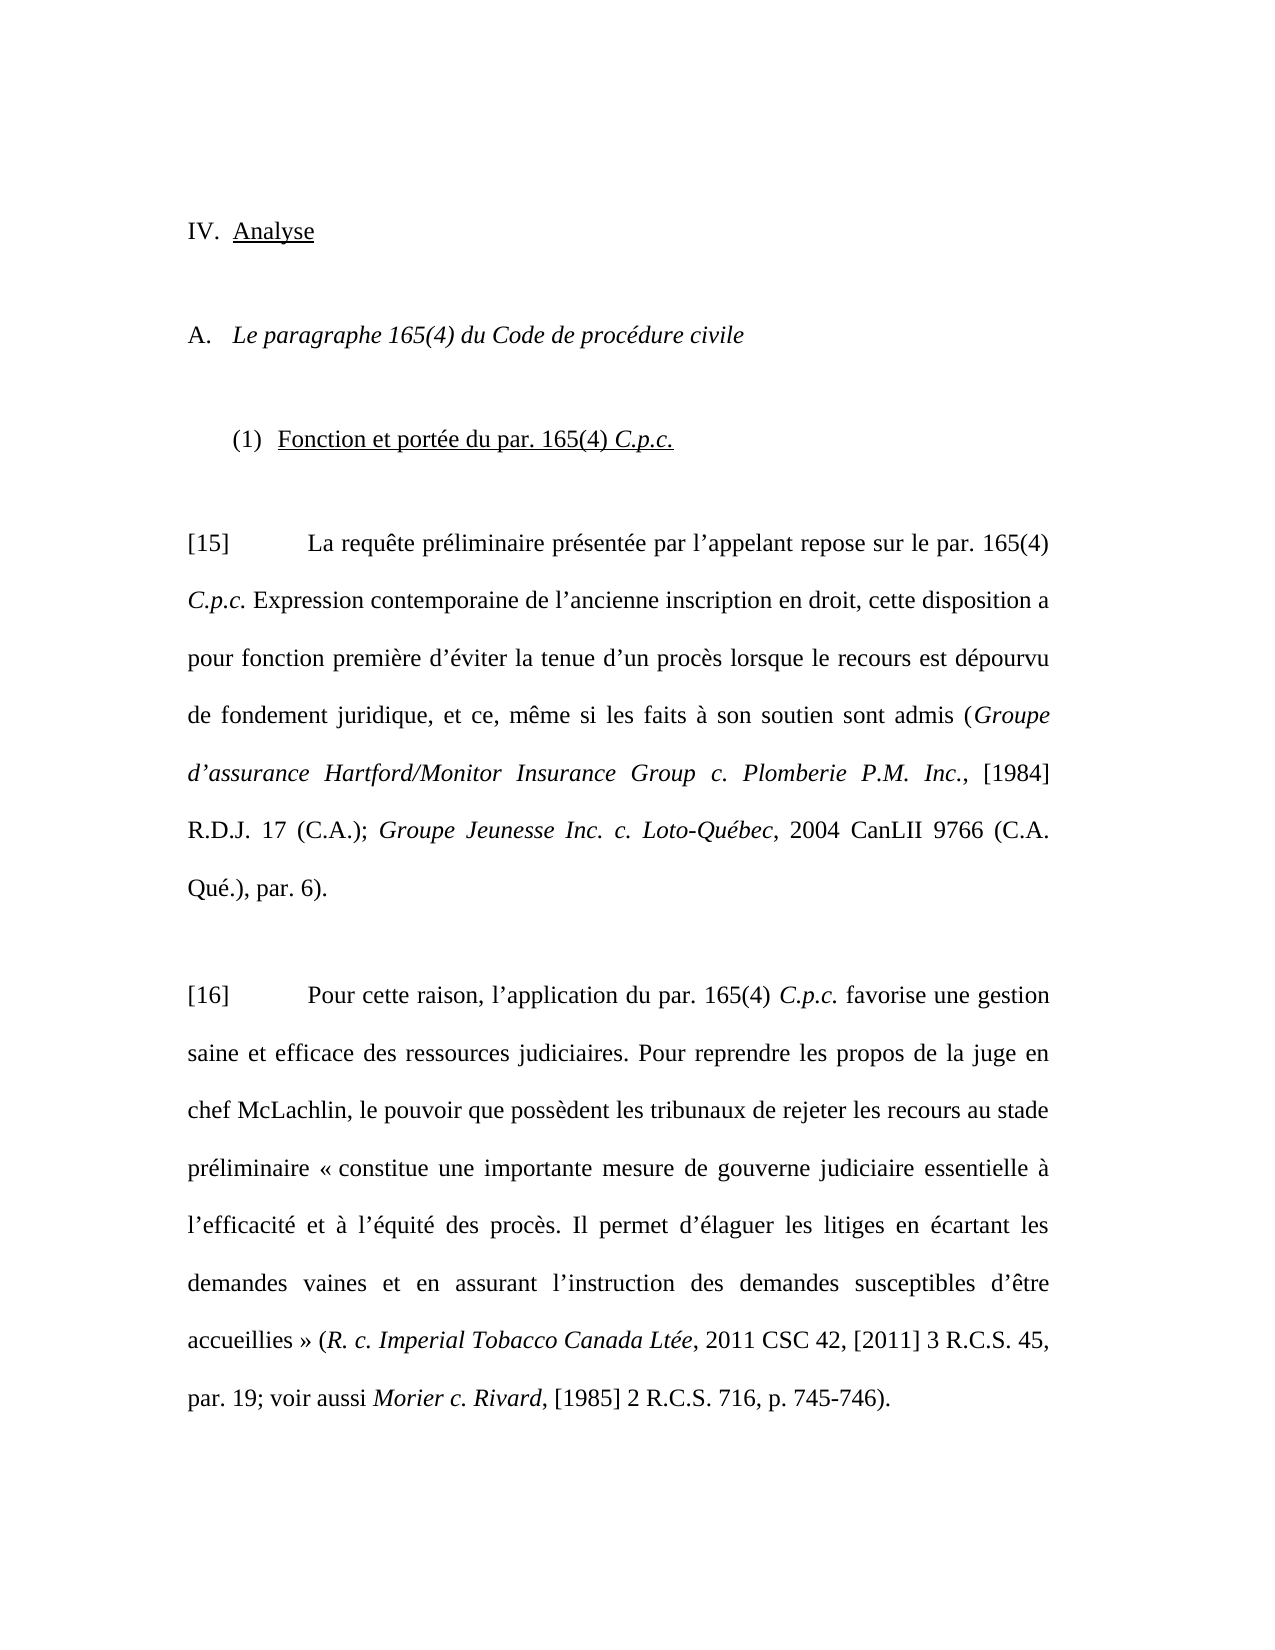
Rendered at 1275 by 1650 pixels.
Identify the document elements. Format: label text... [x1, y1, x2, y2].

title Analyse [187, 216, 1050, 245]
text La requête préliminaire présentée par l’appelant repose sur le par. 165(4) C.p.c. Expression contemporaine de l’ancienne inscription en droit, cette disposition a pour fonction première d’éviter la tenue d’un procès lorsque le recours est dépourvu de fondement juridique, et ce, même si les faits à son soutien sont admis (Groupe d’assurance Hartford/Monitor Insurance Group c. Plomberie P.M. Inc., [1984] R.D.J. 17 (C.A.); Groupe Jeunesse Inc. c. Loto-Québec, 2004 CanLII 9766 (C.A. Qué.), par. 6). [187, 528, 1050, 901]
text Pour cette raison, l’application du par. 165(4) C.p.c. favorise une gestion saine et efficace des ressources judiciaires. Pour reprendre les propos de la juge en chef McLachlin, le pouvoir que possèdent les tribunaux de rejeter les recours au stade préliminaire « constitue une importante mesure de gouverne judiciaire essentielle à l’efficacité et à l’équité des procès. Il permet d’élaguer les litiges en écartant les demandes vaines et en assurant l’instruction des demandes susceptibles d’être accueillies » (R. c. Imperial Tobacco Canada Ltée, 2011 CSC 42, [2011] 3 R.C.S. 45, par. 19; voir aussi Morier c. Rivard, [1985] 2 R.C.S. 716, p. 745-746). [187, 980, 1050, 1411]
title Le paragraphe 165(4) du Code de procédure civile [187, 320, 1050, 349]
title Fonction et portée du par. 165(4) C.p.c. [232, 424, 1050, 453]
